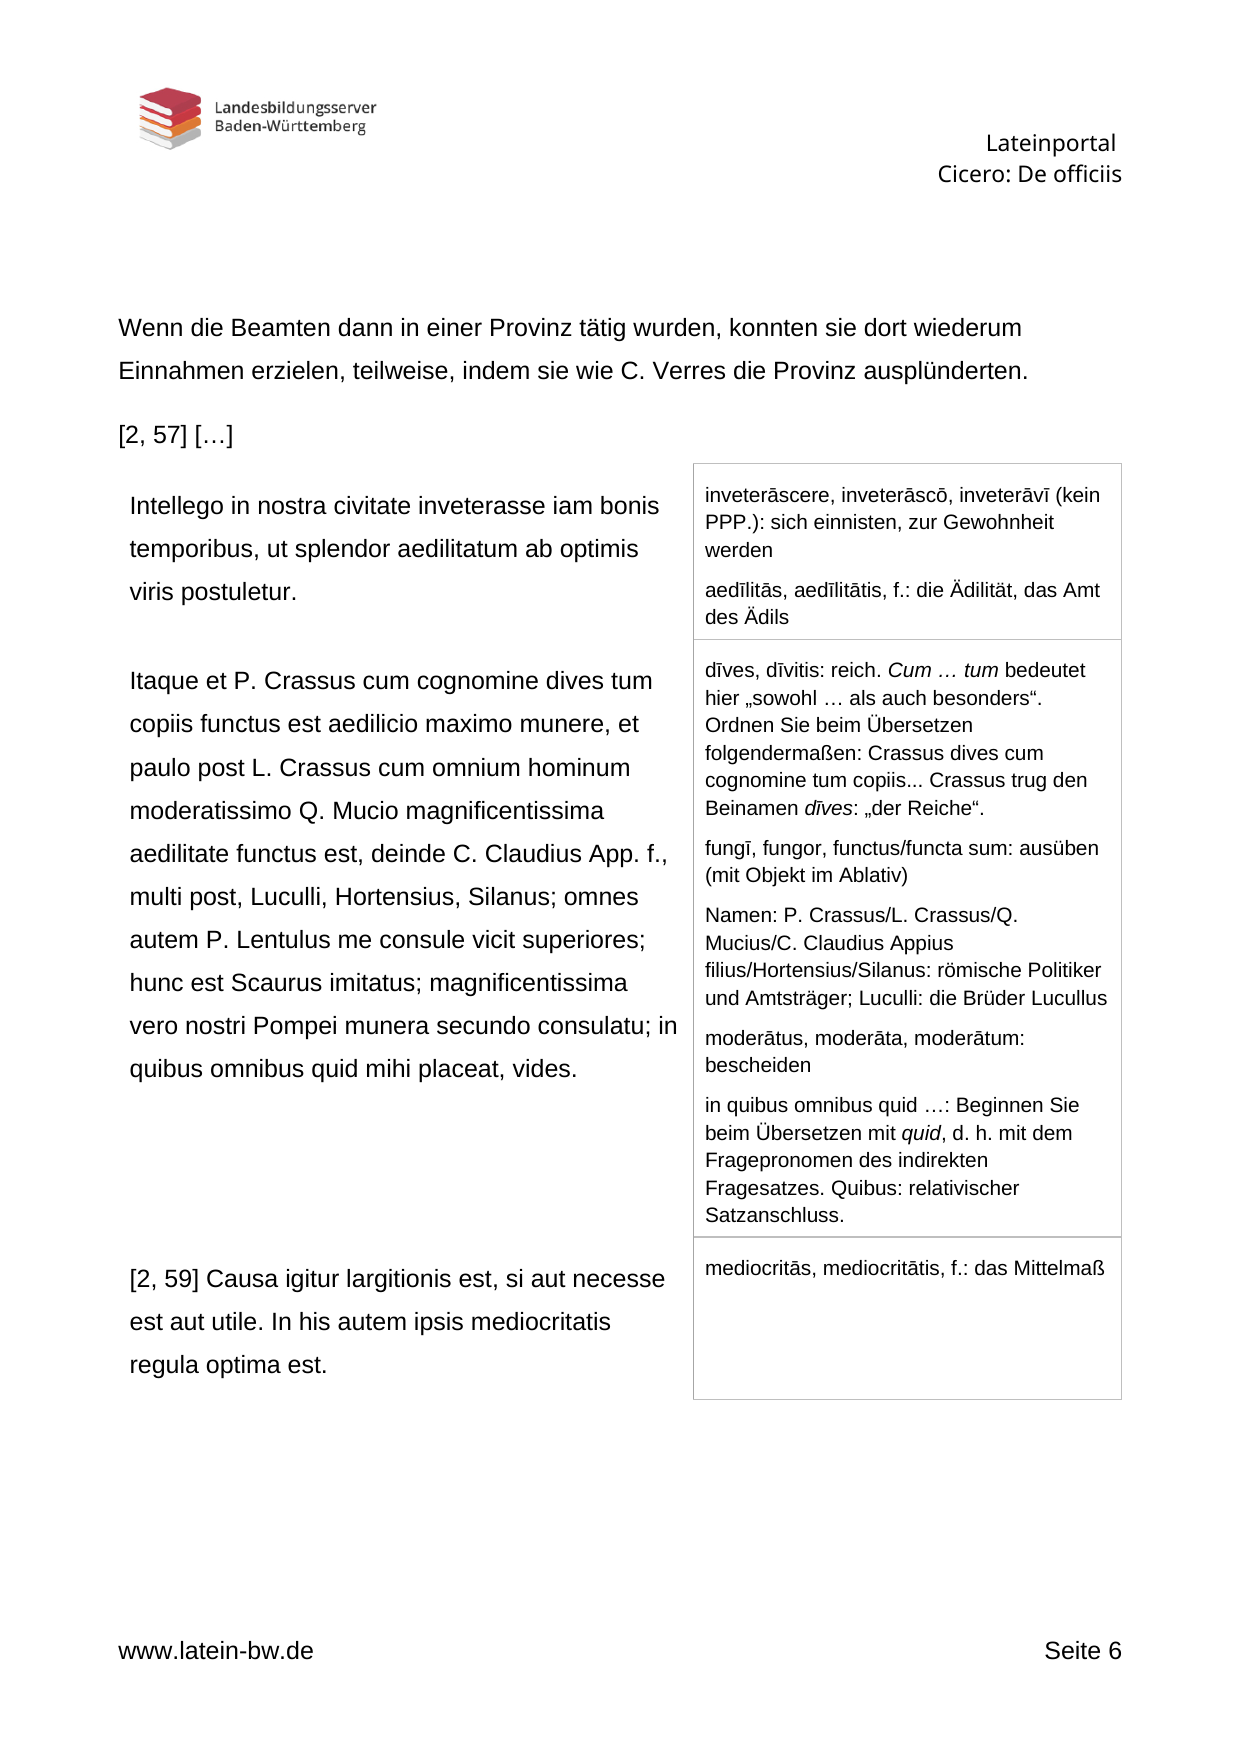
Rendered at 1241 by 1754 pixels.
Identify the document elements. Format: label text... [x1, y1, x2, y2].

table_header inveterāscere, inveterāscō, inveterāvī (kein PPP.): sich einnisten, zur Gewohnheit werden aedīlitās, aedīlitātis, f.: die Ädilität, das Amt des Ädils [694, 464, 1121, 638]
text [2, 57] […] [118, 420, 1122, 449]
table_cell Itaque et P. Crassus cum cognomine dives tum copiis functus est aedilicio maximo munere, et paulo post L. Crassus cum omnium hominum moderatissimo Q. Mucio magnificentissima aedilitate functus est, deinde C. Claudius App. f., multi post, Luculli, Hortensius, Silanus; omnes autem P. Lentulus me consule vicit superiores; hunc est Scaurus imitatus; magnificentissima vero nostri Pompei munera secundo consulatu; in quibus omnibus quid mihi placeat, vides. [118, 639, 693, 1236]
picture [129, 76, 380, 157]
table_cell mediocritās, mediocritātis, f.: das Mittelmaß [694, 1238, 1121, 1399]
table_header Intellego in nostra civitate inveterasse iam bonis temporibus, ut splendor aedilitatum ab optimis viris postuletur. [118, 463, 693, 638]
table_cell dīves, dīvitis: reich. Cum … tum bedeutet hier „sowohl … als auch besonders“. Ordnen Sie beim Übersetzen folgendermaßen: Crassus dives cum cognomine tum copiis... Crassus trug den Beinamen dīves: „der Reiche“. fungī, fungor, functus/functa sum: ausüben (mit Objekt im Ablativ) Namen: P. Crassus/L. Crassus/Q. Mucius/C. Claudius Appius filius/Hortensius/Silanus: römische Politiker und Amtsträger; Luculli: die Brüder Lucullus moderātus, moderāta, moderātum: bescheiden in quibus omnibus quid …: Beginnen Sie beim Übersetzen mit quid, d. h. mit dem Fragepronomen des indirekten Fragesatzes. Quibus: relativischer Satzanschluss. [694, 640, 1121, 1236]
table_cell [2, 59] Causa igitur largitionis est, si aut necesse est aut utile. In his autem ipsis mediocritatis regula optima est. [118, 1236, 693, 1399]
